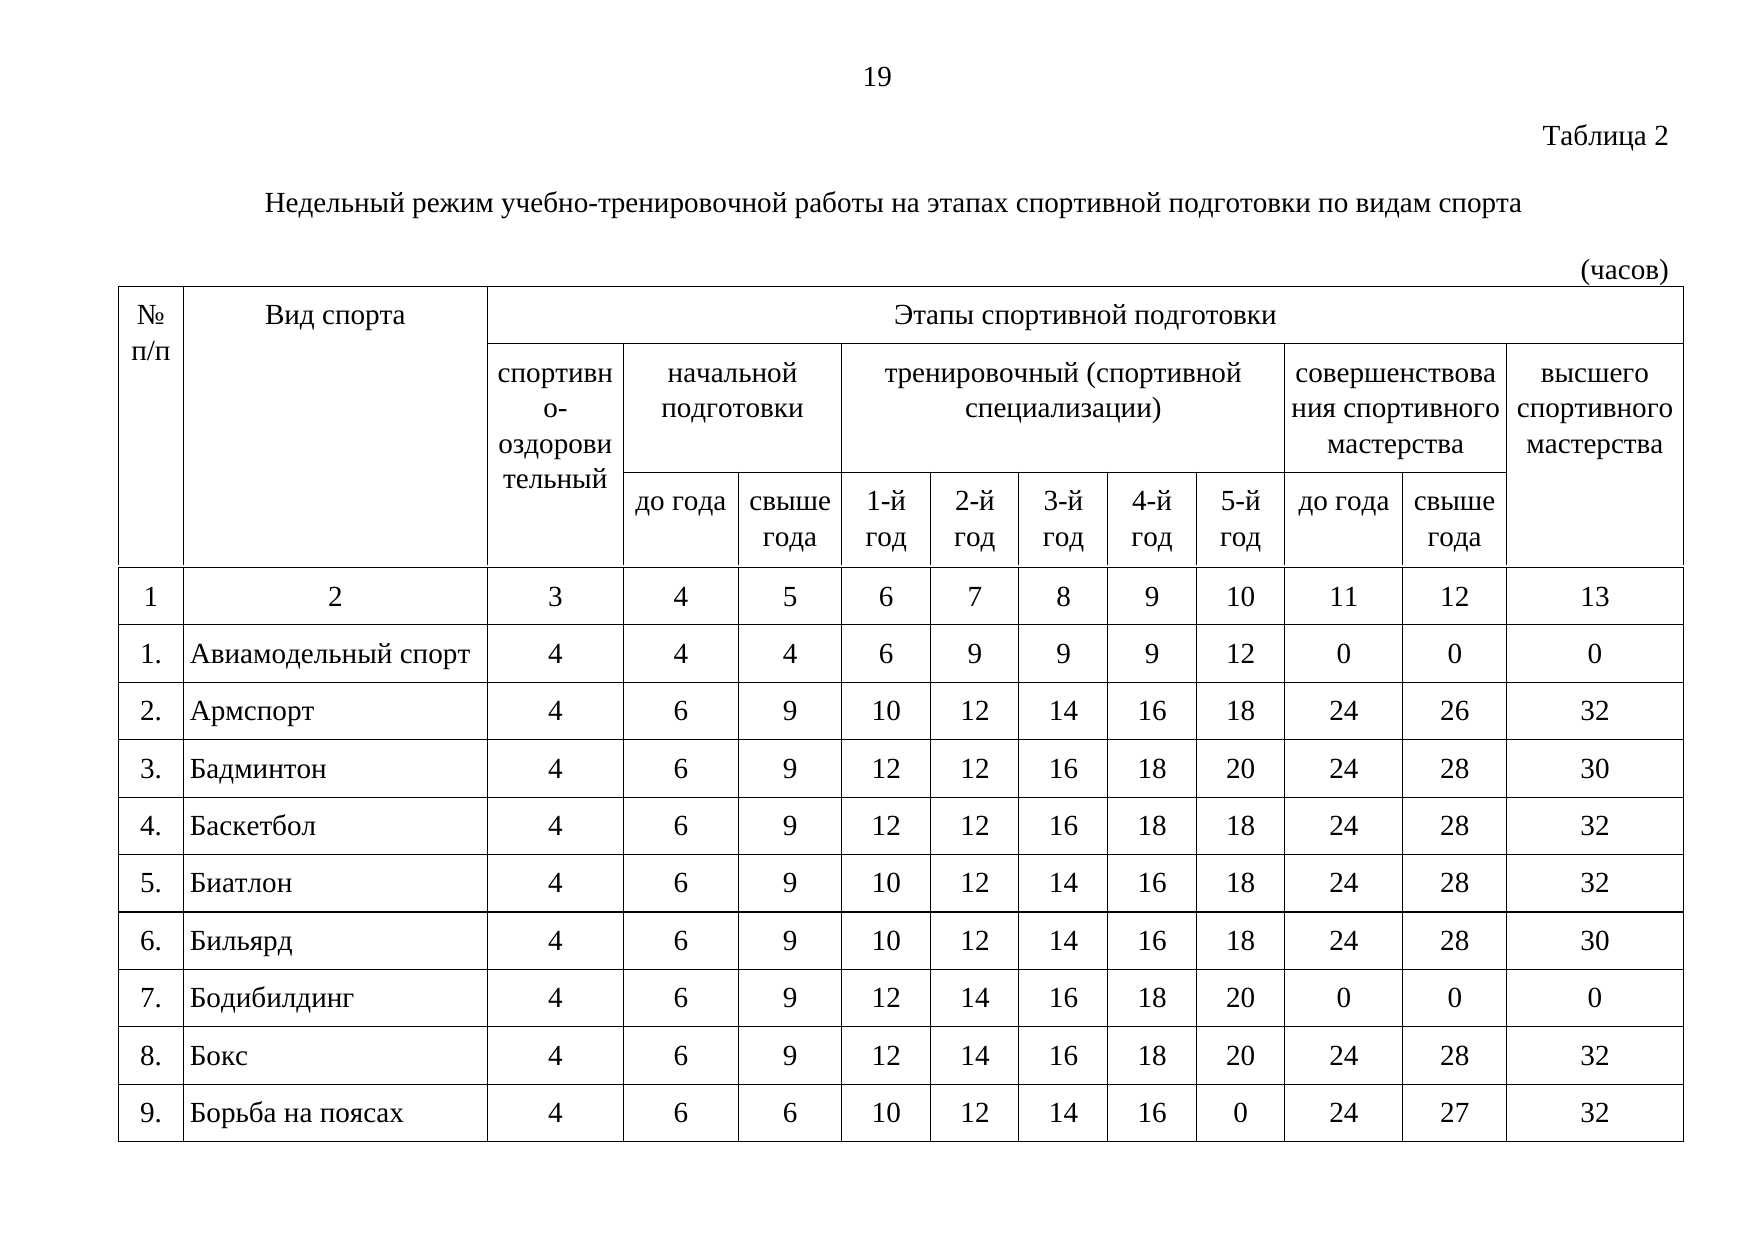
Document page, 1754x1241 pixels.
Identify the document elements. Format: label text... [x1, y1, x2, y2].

table_cell 9 [739, 855, 841, 911]
table_cell 5-й год [1197, 473, 1284, 564]
table_header 7 [931, 568, 1018, 624]
table_header 1 [119, 568, 183, 624]
table_cell 28 [1403, 740, 1506, 797]
text Таблица 2 [118, 118, 1668, 152]
table_cell 24 [1285, 1085, 1402, 1141]
table_cell 16 [1019, 1027, 1107, 1083]
table_cell 16 [1019, 798, 1107, 854]
table_cell 9 [1108, 625, 1196, 682]
table_cell 0 [1403, 625, 1506, 682]
table_cell Бадминтон [184, 740, 487, 797]
table_cell 4. [119, 798, 183, 854]
table_cell 18 [1108, 740, 1196, 797]
table_cell 24 [1285, 1027, 1402, 1083]
table_cell 4 [488, 740, 623, 797]
table_cell 4 [488, 855, 623, 911]
table_cell 12 [842, 740, 930, 797]
table_cell 16 [1108, 913, 1196, 969]
text Недельный режим учебно-тренировочной работы на этапах спортивной подготовки по видам спорта [118, 185, 1668, 219]
table_cell 4 [624, 625, 738, 682]
table_cell Армспорт [184, 683, 487, 739]
table_cell Бодибилдинг [184, 970, 487, 1026]
table_cell 26 [1403, 683, 1506, 739]
table_cell 28 [1403, 913, 1506, 969]
table_cell 12 [931, 683, 1018, 739]
table_cell 24 [1285, 683, 1402, 739]
table_header 6 [842, 568, 930, 624]
table_header 5 [739, 568, 841, 624]
table_cell 12 [1197, 625, 1284, 682]
table_header 8 [1019, 568, 1107, 624]
table_cell 14 [1019, 913, 1107, 969]
table_header 12 [1403, 568, 1506, 624]
table_cell 24 [1285, 913, 1402, 969]
table_cell 2. [119, 683, 183, 739]
table_cell 18 [1197, 855, 1284, 911]
table_cell Бильярд [184, 913, 487, 969]
table_cell 9 [739, 683, 841, 739]
table_cell 6 [624, 798, 738, 854]
table_cell 32 [1507, 683, 1683, 739]
table_cell 14 [931, 1027, 1018, 1083]
table_cell 0 [1507, 625, 1683, 682]
table_cell 3-й год [1019, 473, 1107, 564]
table_cell 4 [488, 913, 623, 969]
table_cell 0 [1285, 625, 1402, 682]
table_cell 12 [842, 970, 930, 1026]
table_cell 12 [931, 798, 1018, 854]
table_cell 0 [1507, 970, 1683, 1026]
table_header 3 [488, 568, 623, 624]
table_cell 16 [1108, 855, 1196, 911]
table_cell 6. [119, 913, 183, 969]
table_cell 9 [739, 970, 841, 1026]
table_cell 9 [931, 625, 1018, 682]
table_cell 14 [1019, 855, 1107, 911]
table_cell тренировочный (спортивной специализации) [842, 344, 1284, 472]
table_cell 18 [1197, 798, 1284, 854]
table_cell 7. [119, 970, 183, 1026]
table_header 13 [1507, 568, 1683, 624]
table_cell 9 [739, 1027, 841, 1083]
table_header № п/п [119, 287, 183, 564]
table_cell 6 [624, 1027, 738, 1083]
table_cell 16 [1019, 740, 1107, 797]
table_cell 10 [842, 683, 930, 739]
table_cell 8. [119, 1027, 183, 1083]
table_header 2 [184, 568, 487, 624]
table_cell 9 [739, 913, 841, 969]
table_cell 6 [624, 855, 738, 911]
table_cell 30 [1507, 913, 1683, 969]
table_cell 16 [1108, 1085, 1196, 1141]
table_cell 3. [119, 740, 183, 797]
table_cell 16 [1019, 970, 1107, 1026]
table_cell 6 [624, 913, 738, 969]
table_header 9 [1108, 568, 1196, 624]
table_cell 1-й год [842, 473, 930, 564]
table_cell 18 [1197, 913, 1284, 969]
table_cell 4 [488, 1085, 623, 1141]
table_cell 24 [1285, 855, 1402, 911]
table_cell 6 [739, 1085, 841, 1141]
table_cell 20 [1197, 970, 1284, 1026]
table_header 10 [1197, 568, 1284, 624]
table_cell 5. [119, 855, 183, 911]
table_cell 4 [739, 625, 841, 682]
table_cell 24 [1285, 798, 1402, 854]
table_cell 6 [624, 970, 738, 1026]
table_cell 28 [1403, 798, 1506, 854]
table_cell 14 [931, 970, 1018, 1026]
table_cell 10 [842, 1085, 930, 1141]
table_cell 32 [1507, 798, 1683, 854]
table_cell 10 [842, 855, 930, 911]
table_cell Баскетбол [184, 798, 487, 854]
table_cell 18 [1108, 1027, 1196, 1083]
table_header 11 [1285, 568, 1402, 624]
table_cell 4 [488, 625, 623, 682]
table_cell 4-й год [1108, 473, 1196, 564]
table_cell 20 [1197, 740, 1284, 797]
table_cell 32 [1507, 855, 1683, 911]
table_cell 20 [1197, 1027, 1284, 1083]
table_cell 12 [931, 740, 1018, 797]
table_cell Авиамодельный спорт [184, 625, 487, 682]
table_header 4 [624, 568, 738, 624]
table_cell 24 [1285, 740, 1402, 797]
table_cell 18 [1197, 683, 1284, 739]
table_cell 6 [842, 625, 930, 682]
table_cell 6 [624, 683, 738, 739]
table_header Этапы спортивной подготовки [488, 287, 1683, 343]
table_cell 2-й год [931, 473, 1018, 564]
table_cell 14 [1019, 1085, 1107, 1141]
table_cell свыше года [1403, 473, 1506, 564]
table_cell 4 [488, 683, 623, 739]
table_cell начальной подготовки [624, 344, 841, 472]
text (часов) [118, 252, 1668, 286]
table_cell 18 [1108, 970, 1196, 1026]
table_cell 4 [488, 1027, 623, 1083]
table_cell Биатлон [184, 855, 487, 911]
table_cell 9 [1019, 625, 1107, 682]
table_cell 4 [488, 798, 623, 854]
table_cell до года [1285, 473, 1402, 564]
table_cell Бокс [184, 1027, 487, 1083]
table_cell 9 [739, 740, 841, 797]
table_cell 12 [931, 855, 1018, 911]
table_cell 4 [488, 970, 623, 1026]
table_cell до года [624, 473, 738, 564]
table_cell 18 [1108, 798, 1196, 854]
table_cell 27 [1403, 1085, 1506, 1141]
table_cell 6 [624, 1085, 738, 1141]
table_cell 1. [119, 625, 183, 682]
table_cell высшего спортивного мастерства [1507, 344, 1683, 564]
table_cell 32 [1507, 1027, 1683, 1083]
table_cell 9. [119, 1085, 183, 1141]
table_cell 28 [1403, 1027, 1506, 1083]
table_cell совершенствования спортивного мастерства [1285, 344, 1506, 472]
table_cell 0 [1197, 1085, 1284, 1141]
table_cell 32 [1507, 1085, 1683, 1141]
table_cell 16 [1108, 683, 1196, 739]
table_cell 12 [842, 798, 930, 854]
table_cell 6 [624, 740, 738, 797]
table_cell 30 [1507, 740, 1683, 797]
table_cell Борьба на поясах [184, 1085, 487, 1141]
table_cell спортивно-оздоровительный [488, 344, 623, 564]
table_cell 12 [931, 913, 1018, 969]
table_cell 14 [1019, 683, 1107, 739]
table_cell 10 [842, 913, 930, 969]
table_cell 12 [842, 1027, 930, 1083]
table_cell 0 [1285, 970, 1402, 1026]
table_cell 28 [1403, 855, 1506, 911]
table_cell 9 [739, 798, 841, 854]
table_header Вид спорта [184, 287, 487, 564]
table_cell свыше года [739, 473, 841, 564]
table_cell 0 [1403, 970, 1506, 1026]
table_cell 12 [931, 1085, 1018, 1141]
